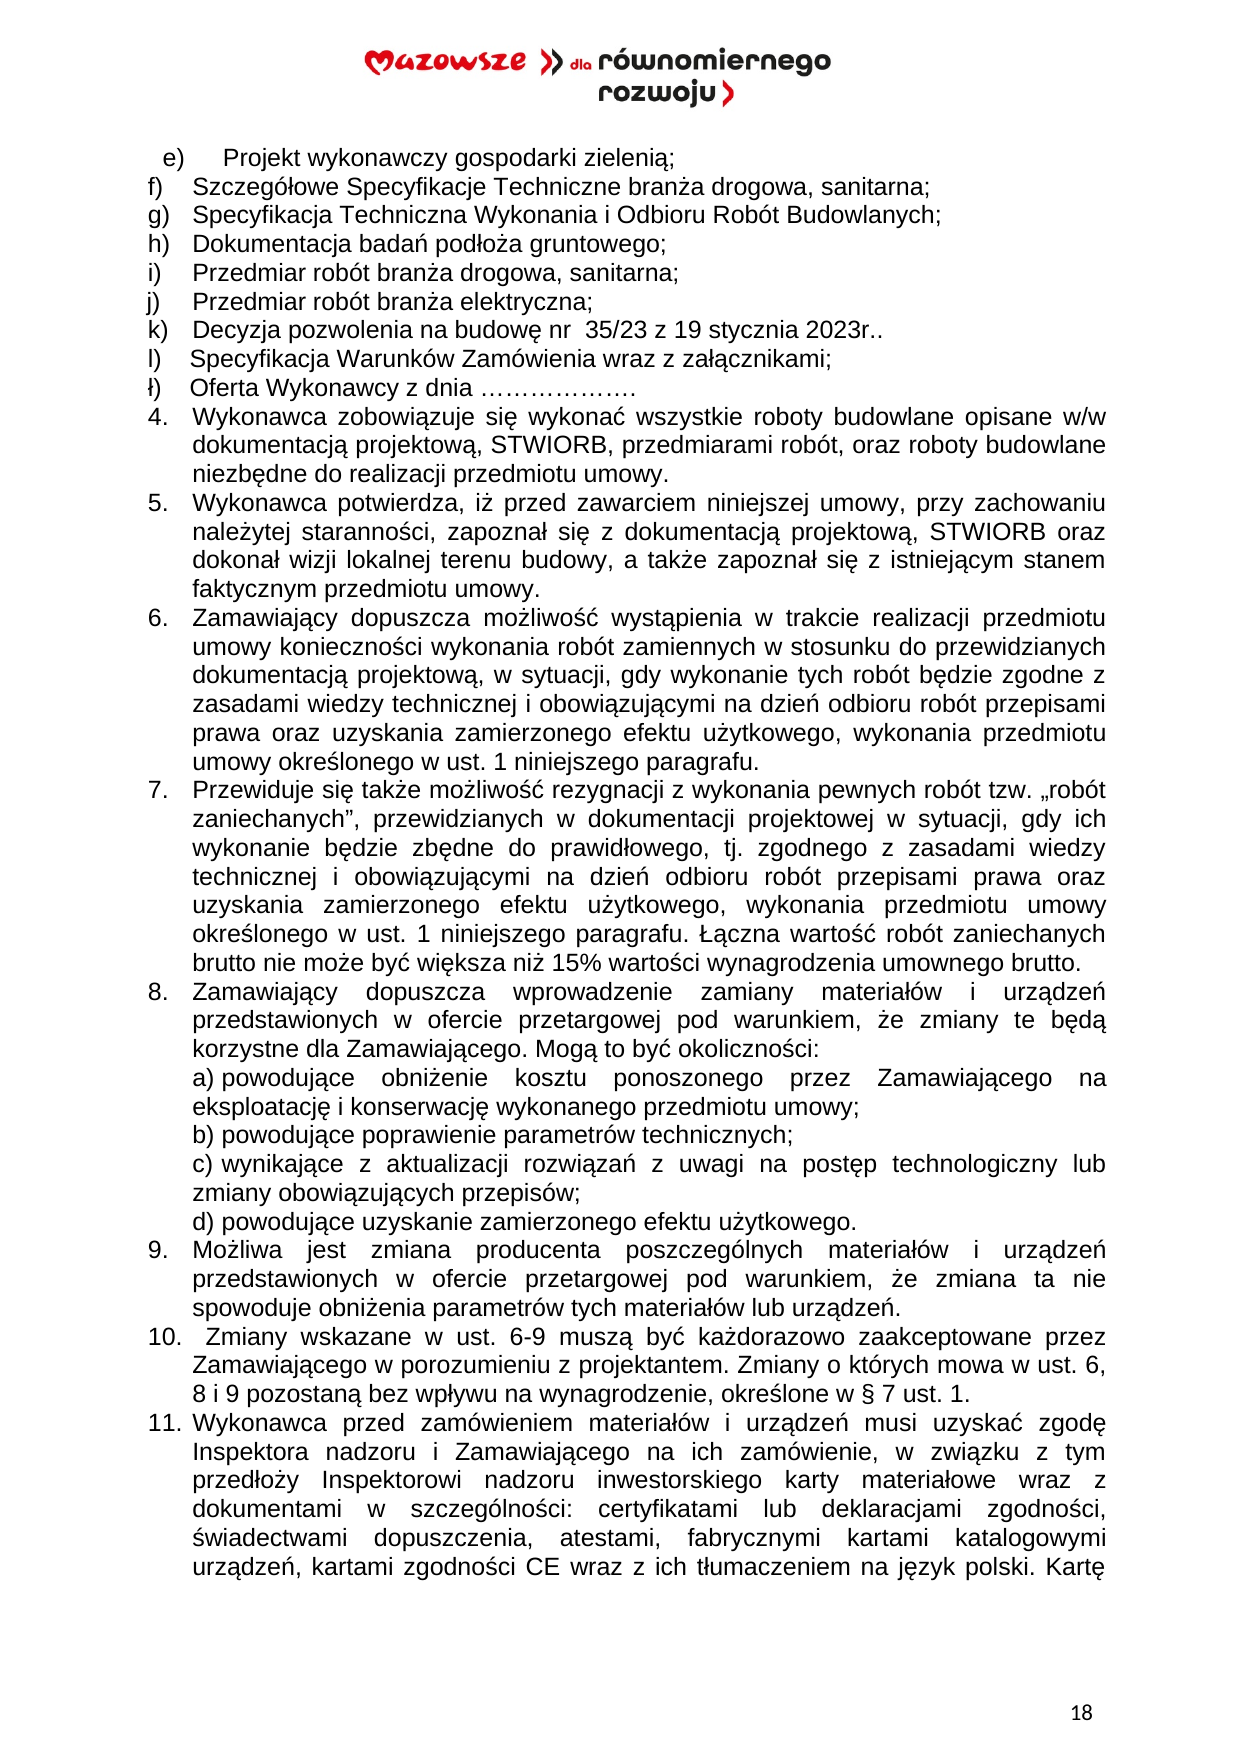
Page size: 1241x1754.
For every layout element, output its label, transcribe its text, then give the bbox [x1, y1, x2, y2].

picture [341, 24, 854, 131]
list Przewiduje się także możliwość rezygnacji z wykonania pewnych robót tzw. „robót zaniechanych”, przewidzianych w dokumentacji projektowej w sytuacji, gdy ich wykonanie będzie zbędne do prawidłowego, tj. zgodnego z zasadami wiedzy technicznej i obowiązującymi na dzień odbioru robót przepisami prawa oraz uzyskania zamierzonego efektu użytkowego, wykonania przedmiotu umowy określonego w ust. 1 niniejszego paragrafu. Łączna wartość robót zaniechanych brutto nie może być większa niż 15% wartości wynagrodzenia umownego brutto. [148, 776, 1107, 977]
text h) Dokumentacja badań podłoża gruntowego; [148, 229, 1093, 258]
list Zamawiający dopuszcza wprowadzenie zamiany materiałów i urządzeń przedstawionych w ofercie przetargowej pod warunkiem, że zmiany te będą korzystne dla Zamawiającego. Mogą to być okoliczności: [148, 977, 1107, 1063]
list Wykonawca potwierdza, iż przed zawarciem niniejszej umowy, przy zachowaniu należytej staranności, zapoznał się z dokumentacją projektową, STWIORB oraz dokonał wizji lokalnej terenu budowy, a także zapoznał się z istniejącym stanem faktycznym przedmiotu umowy. [148, 488, 1107, 603]
text e) Projekt wykonawczy gospodarki zielenią; [162, 143, 1093, 172]
text f) Szczegółowe Specyfikacje Techniczne branża drogowa, sanitarna; [148, 172, 1093, 201]
text ł) Oferta Wykonawcy z dnia ………………. [148, 373, 1107, 402]
list powodujące uzyskanie zamierzonego efektu użytkowego. [192, 1207, 1107, 1236]
text j) Przedmiar robót branża elektryczna; [146, 287, 1093, 316]
text i) Przedmiar robót branża drogowa, sanitarna; [148, 258, 1093, 287]
list Zmiany wskazane w ust. 6-9 muszą być każdorazowo zaakceptowane przez Zamawiającego w porozumieniu z projektantem. Zmiany o których mowa w ust. 6, 8 i 9 pozostaną bez wpływu na wynagrodzenie, określone w § 7 ust. 1. [148, 1322, 1107, 1408]
list wynikające z aktualizacji rozwiązań z uwagi na postęp technologiczny lub zmiany obowiązujących przepisów; [192, 1149, 1107, 1207]
list powodujące poprawienie parametrów technicznych; [192, 1121, 1107, 1149]
text g) Specyfikacja Techniczna Wykonania i Odbioru Robót Budowlanych; [148, 201, 1093, 229]
list Wykonawca zobowiązuje się wykonać wszystkie roboty budowlane opisane w/w dokumentacją projektową, STWIORB, przedmiarami robót, oraz roboty budowlane niezbędne do realizacji przedmiotu umowy. [148, 402, 1107, 488]
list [148, 1408, 1107, 1581]
text k) Decyzja pozwolenia na budowę nr 35/23 z 19 stycznia 2023r.. [148, 316, 1093, 344]
list Zamawiający dopuszcza możliwość wystąpienia w trakcie realizacji przedmiotu umowy konieczności wykonania robót zamiennych w stosunku do przewidzianych dokumentacją projektową, w sytuacji, gdy wykonanie tych robót będzie zgodne z zasadami wiedzy technicznej i obowiązującymi na dzień odbioru robót przepisami prawa oraz uzyskania zamierzonego efektu użytkowego, wykonania przedmiotu umowy określonego w ust. 1 niniejszego paragrafu. [148, 603, 1107, 776]
list powodujące obniżenie kosztu ponoszonego przez Zamawiającego na eksploatację i konserwację wykonanego przedmiotu umowy; [192, 1063, 1107, 1121]
list Możliwa jest zmiana producenta poszczególnych materiałów i urządzeń przedstawionych w ofercie przetargowej pod warunkiem, że zmiana ta nie spowoduje obniżenia parametrów tych materiałów lub urządzeń. [148, 1236, 1107, 1322]
text l) Specyfikacja Warunków Zamówienia wraz z załącznikami; [148, 344, 1107, 373]
